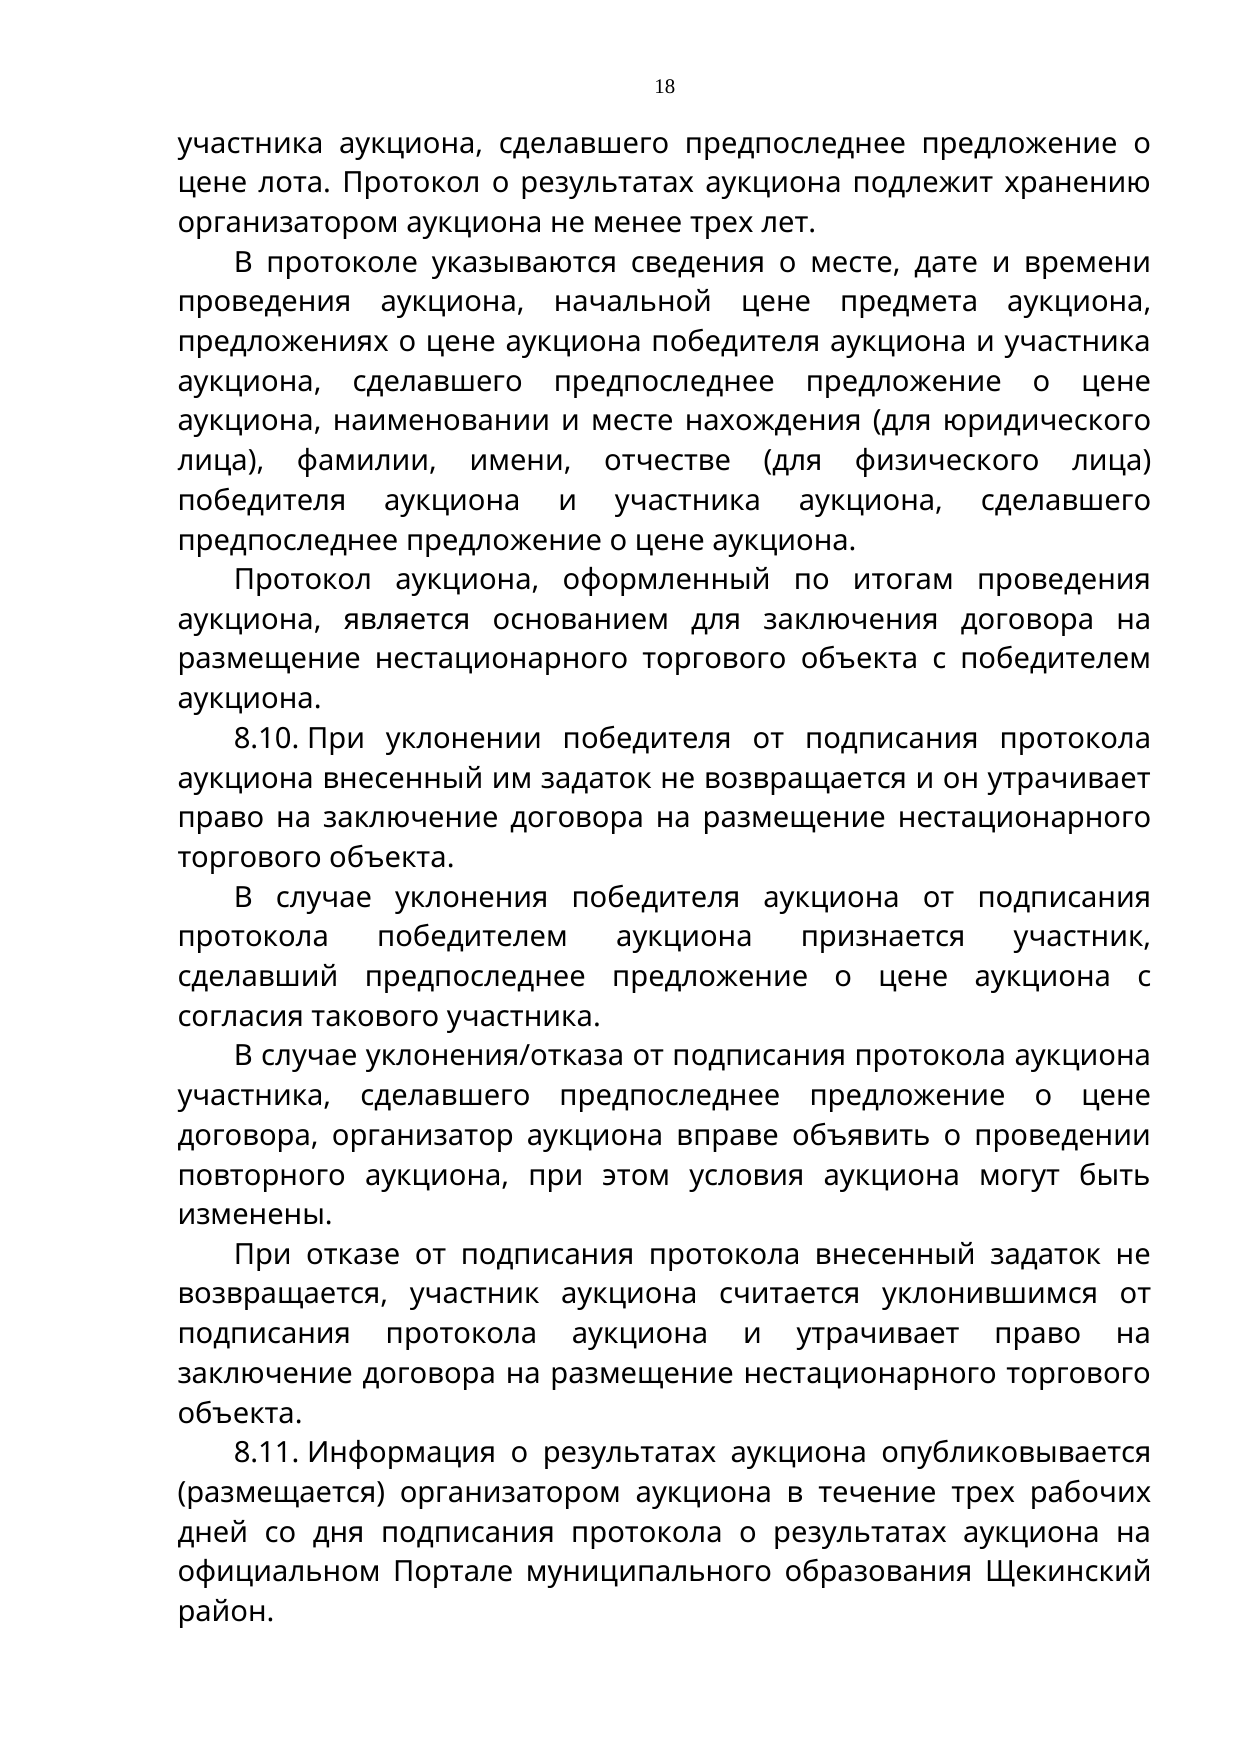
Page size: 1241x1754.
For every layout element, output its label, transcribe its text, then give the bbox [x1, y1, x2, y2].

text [177, 122, 1152, 241]
text При отказе от подписания протокола внесенный задаток не возвращается, участник аукциона считается уклонившимся от подписания протокола аукциона и утрачивает право на заключение договора на размещение нестационарного торгового объекта. [177, 1233, 1152, 1432]
text 8.10. При уклонении победителя от подписания протокола аукциона внесенный им задаток не возвращается и он утрачивает право на заключение договора на размещение нестационарного торгового объекта. [177, 717, 1152, 876]
text Протокол аукциона, оформленный по итогам проведения аукциона, является основанием для заключения договора на размещение нестационарного торгового объекта с победителем аукциона. [177, 558, 1152, 717]
text В случае уклонения победителя аукциона от подписания протокола победителем аукциона признается участник, сделавший предпоследнее предложение о цене аукциона с согласия такового участника. [177, 876, 1152, 1035]
text В случае уклонения/отказа от подписания протокола аукциона участника, сделавшего предпоследнее предложение о цене договора, организатор аукциона вправе объявить о проведении повторного аукциона, при этом условия аукциона могут быть изменены. [177, 1035, 1152, 1233]
text 8.11. Информация о результатах аукциона опубликовывается (размещается) организатором аукциона в течение трех рабочих дней со дня подписания протокола о результатах аукциона на официальном Портале муниципального образования Щекинский район. [177, 1432, 1152, 1630]
text В протоколе указываются сведения о месте, дате и времени проведения аукциона, начальной цене предмета аукциона, предложениях о цене аукциона победителя аукциона и участника аукциона, сделавшего предпоследнее предложение о цене аукциона, наименовании и месте нахождения (для юридического лица), фамилии, имени, отчестве (для физического лица) победителя аукциона и участника аукциона, сделавшего предпоследнее предложение о цене аукциона. [177, 241, 1152, 558]
